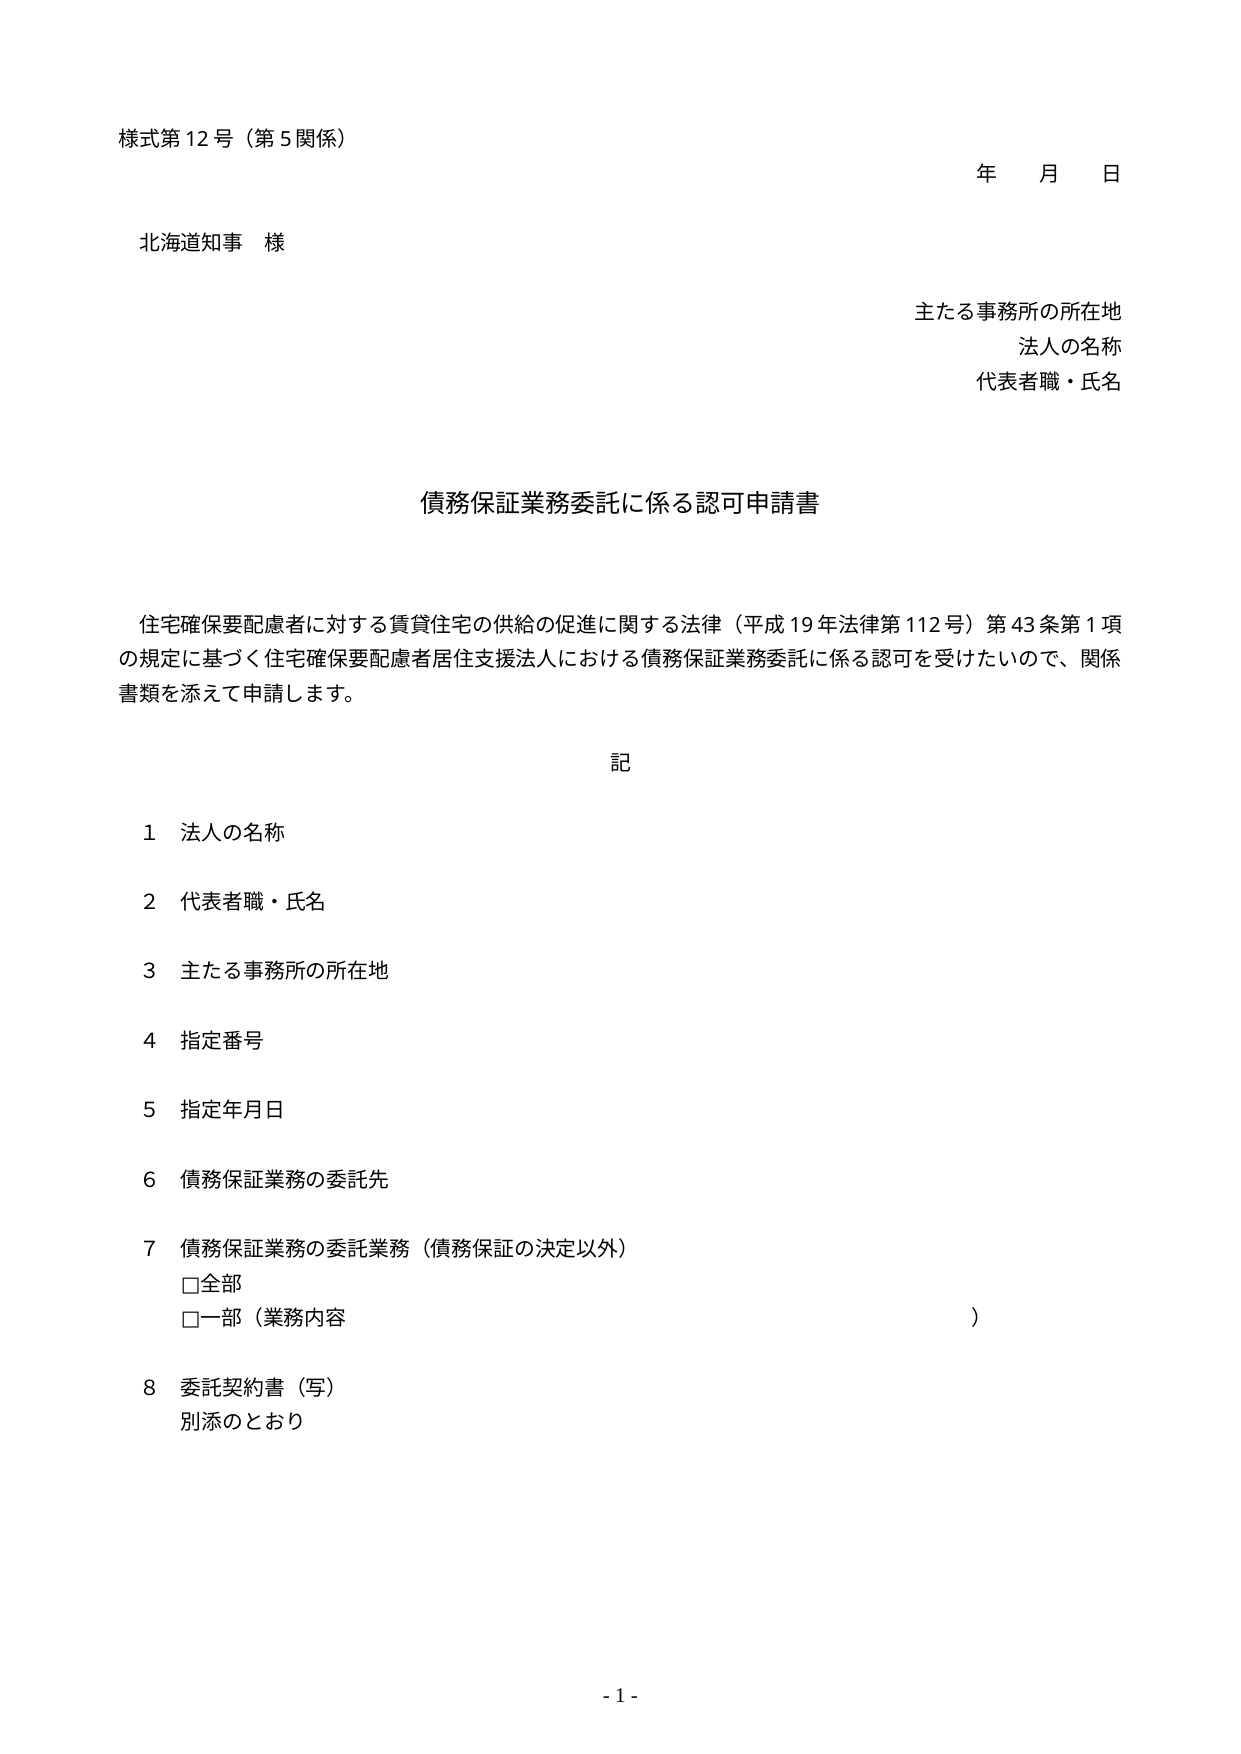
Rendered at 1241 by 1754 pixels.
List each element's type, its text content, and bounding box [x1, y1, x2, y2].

text ８ 委託契約書（写） [118, 1369, 1122, 1403]
text □全部 [118, 1265, 1034, 1299]
text 債務保証業務委託に係る認可申請書 [118, 467, 1122, 536]
text 住宅確保要配慮者に対する賃貸住宅の供給の促進に関する法律（平成19年法律第112号）第43条第1項の規定に基づく住宅確保要配慮者居住支援法人における債務保証業務委託に係る認可を受けたいので、関係書類を添えて申請します。 [118, 606, 1122, 710]
text 年 月 日 [118, 155, 1122, 189]
text 代表者職・氏名 [118, 363, 1122, 397]
text ６ 債務保証業務の委託先 [118, 1161, 1034, 1195]
text 様式第12号（第5関係） [118, 120, 1122, 155]
subtitle 記 [118, 744, 1122, 779]
text □一部（業務内容 ） [118, 1299, 1034, 1334]
text ３ 主たる事務所の所在地 [118, 952, 1034, 987]
text １ 法人の名称 [118, 814, 1034, 848]
text 主たる事務所の所在地 [118, 293, 1122, 328]
text ５ 指定年月日 [118, 1091, 1034, 1126]
text ４ 指定番号 [118, 1022, 1034, 1057]
text 法人の名称 [118, 328, 1122, 363]
text ２ 代表者職・氏名 [118, 883, 1034, 918]
text 北海道知事 様 [118, 224, 1122, 259]
text ７ 債務保証業務の委託業務（債務保証の決定以外） [118, 1230, 1034, 1265]
text 別添のとおり [118, 1403, 1122, 1438]
